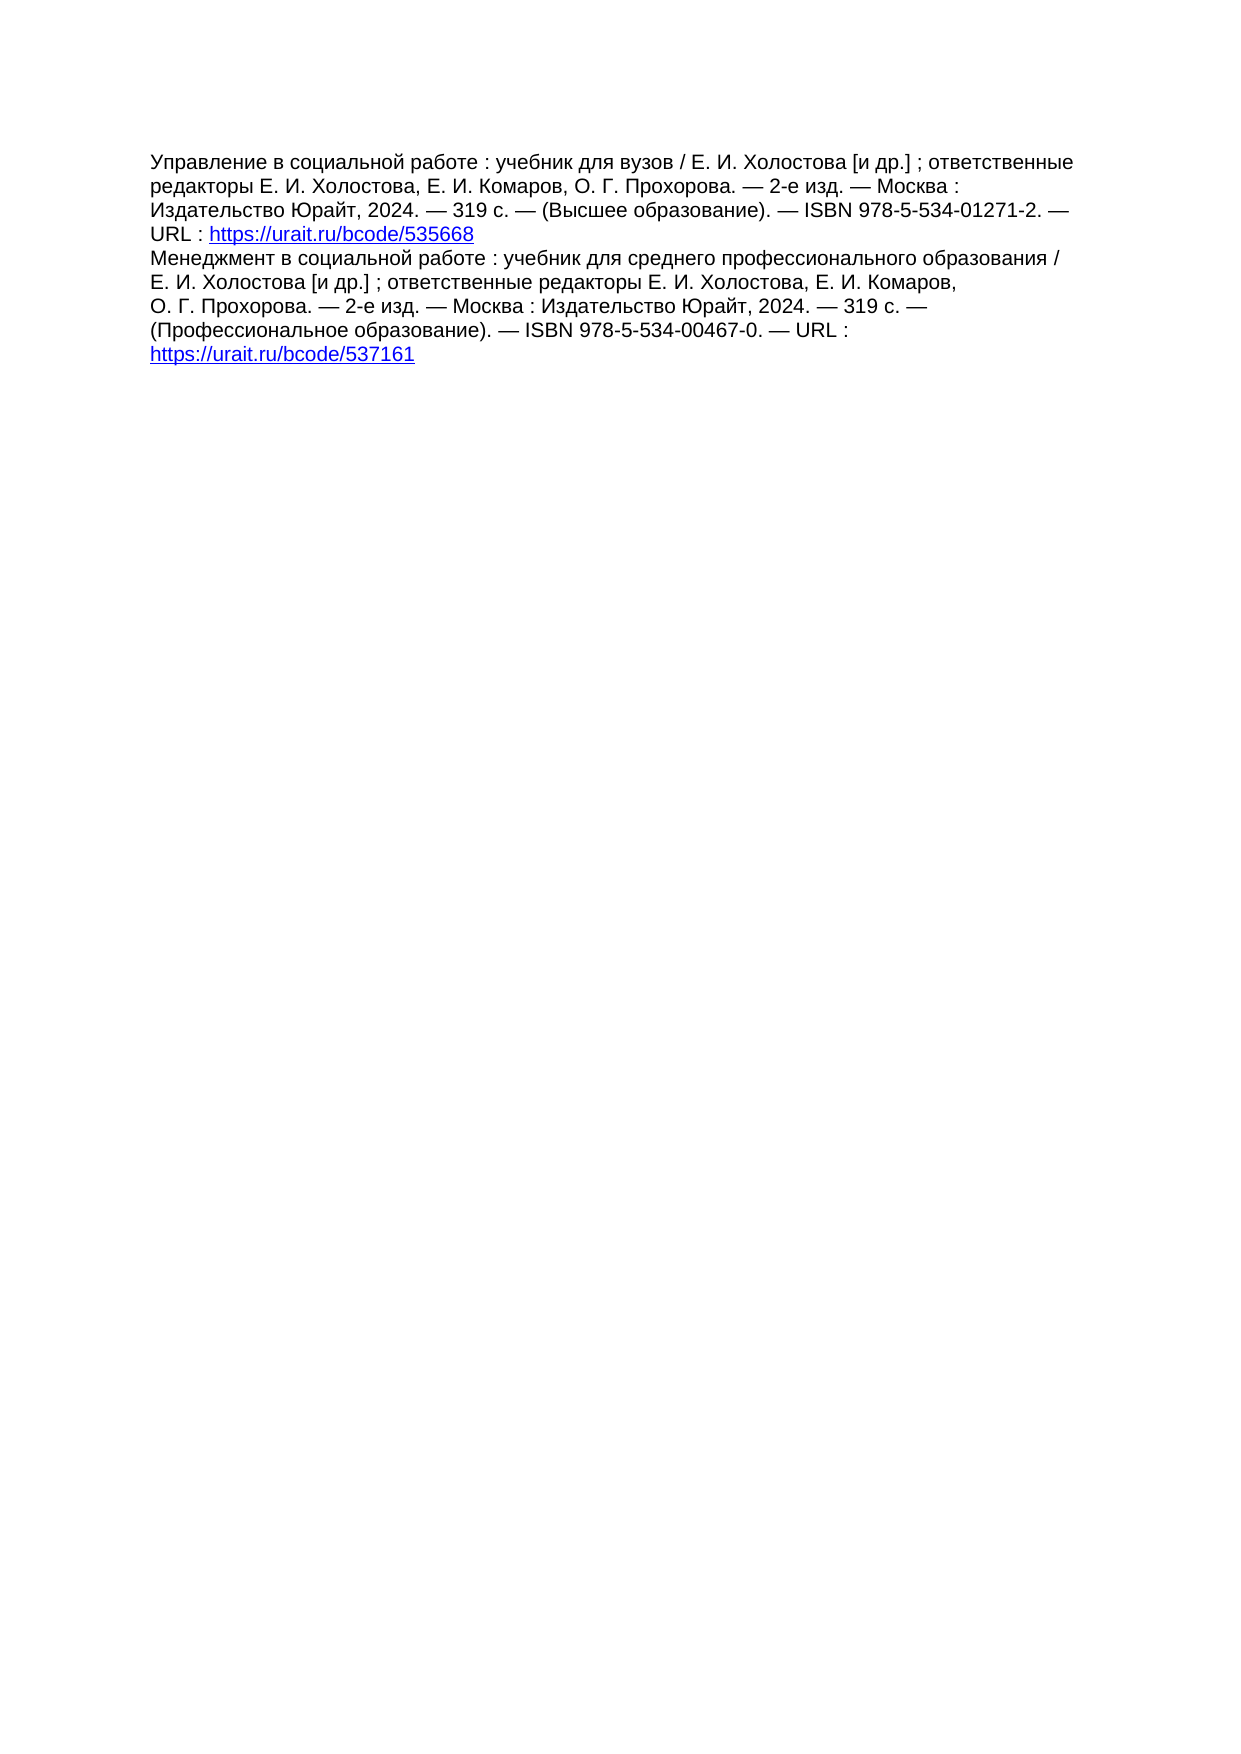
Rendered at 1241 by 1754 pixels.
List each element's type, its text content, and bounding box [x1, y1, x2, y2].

text Управление в социальной работе : учебник для вузов / Е. И. Холостова [и др.] ; ответственные редакторы Е. И. Холостова, Е. И. Комаров, О. Г. Прохорова. — 2-е изд. — Москва : Издательство Юрайт, 2024. — 319 с. — (Высшее образование). — ISBN 978-5-534-01271-2. — URL : https://urait.ru/bcode/535668 [150, 150, 1090, 246]
text Менеджмент в социальной работе : учебник для среднего профессионального образования / Е. И. Холостова [и др.] ; ответственные редакторы Е. И. Холостова, Е. И. Комаров, О. Г. Прохорова. — 2-е изд. — Москва : Издательство Юрайт, 2024. — 319 с. — (Профессиональное образование). — ISBN 978-5-534-00467-0. — URL : https://urait.ru/bcode/537161 [150, 246, 1090, 366]
